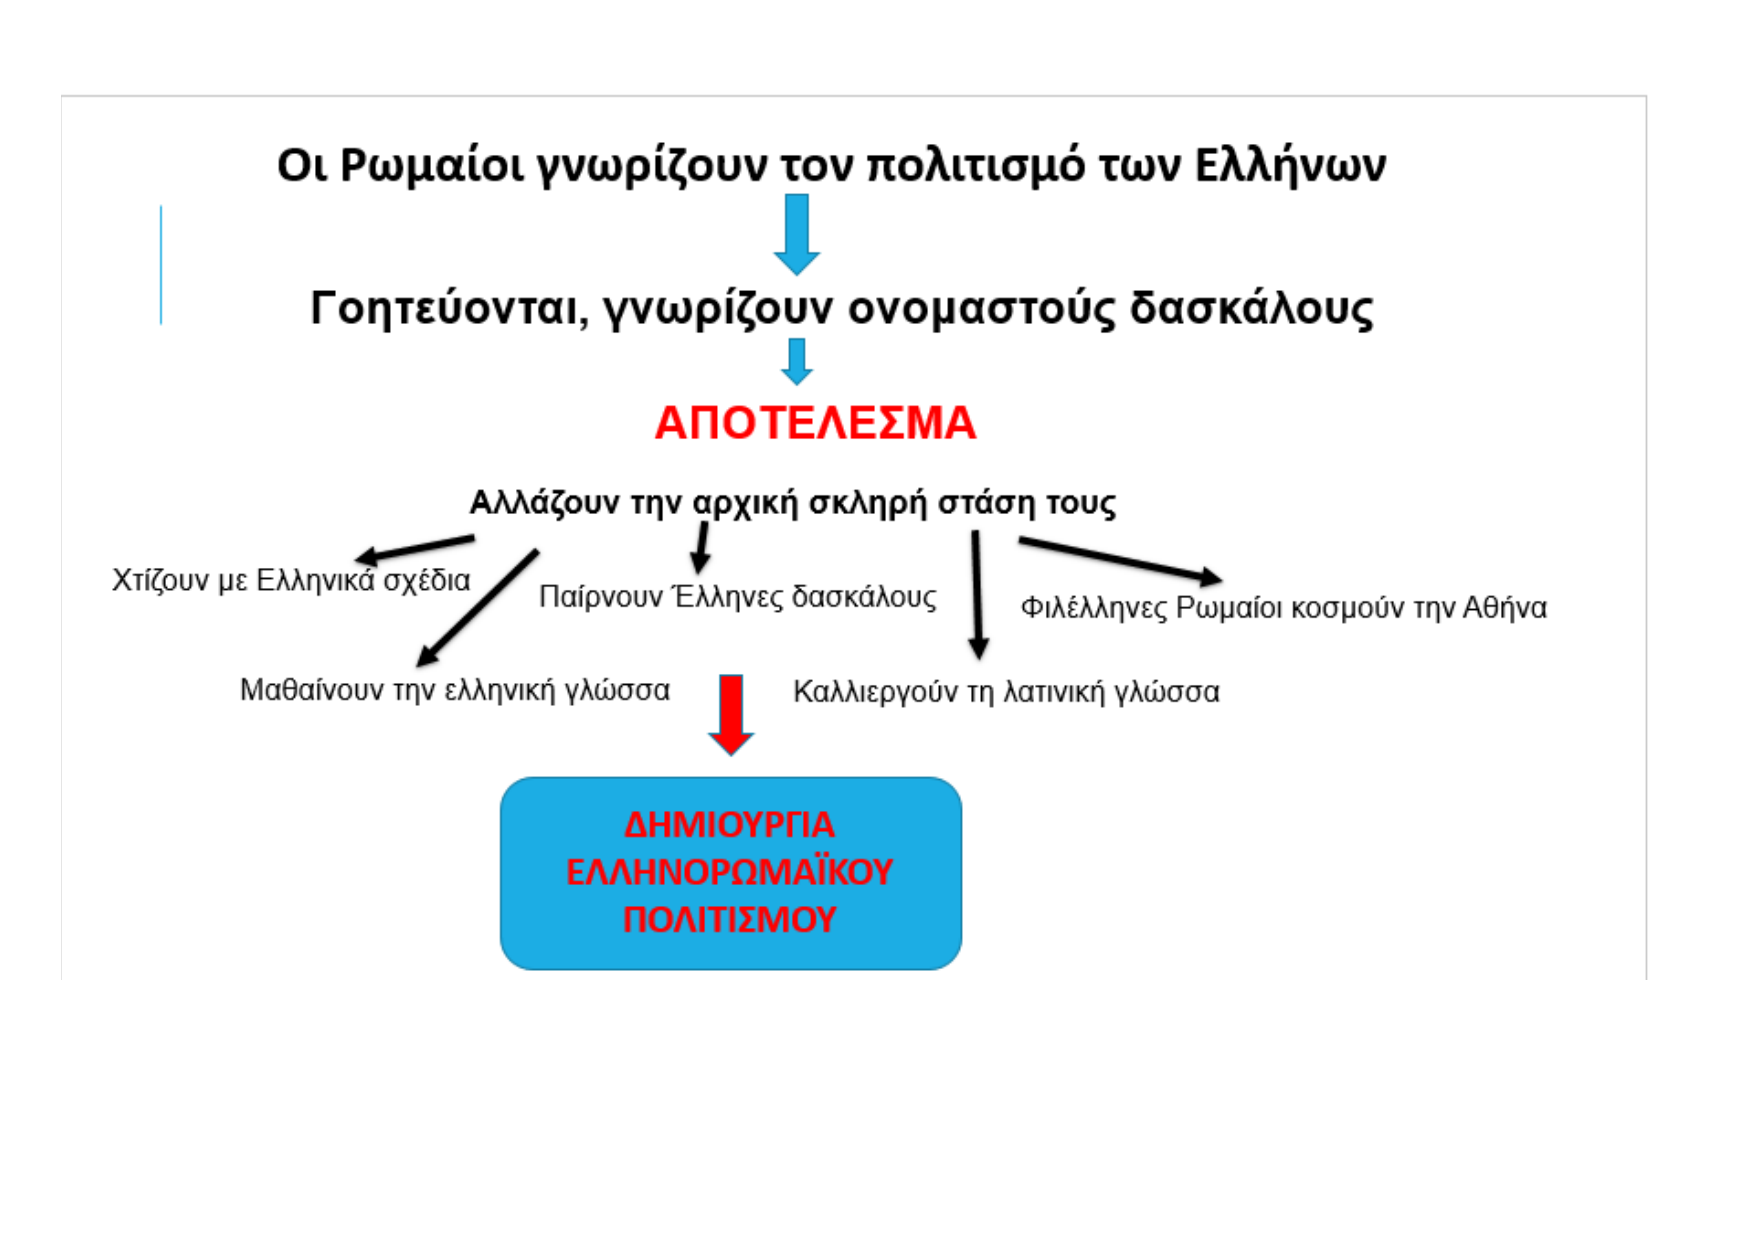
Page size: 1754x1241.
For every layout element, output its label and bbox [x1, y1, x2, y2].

picture [61, 90, 1648, 980]
